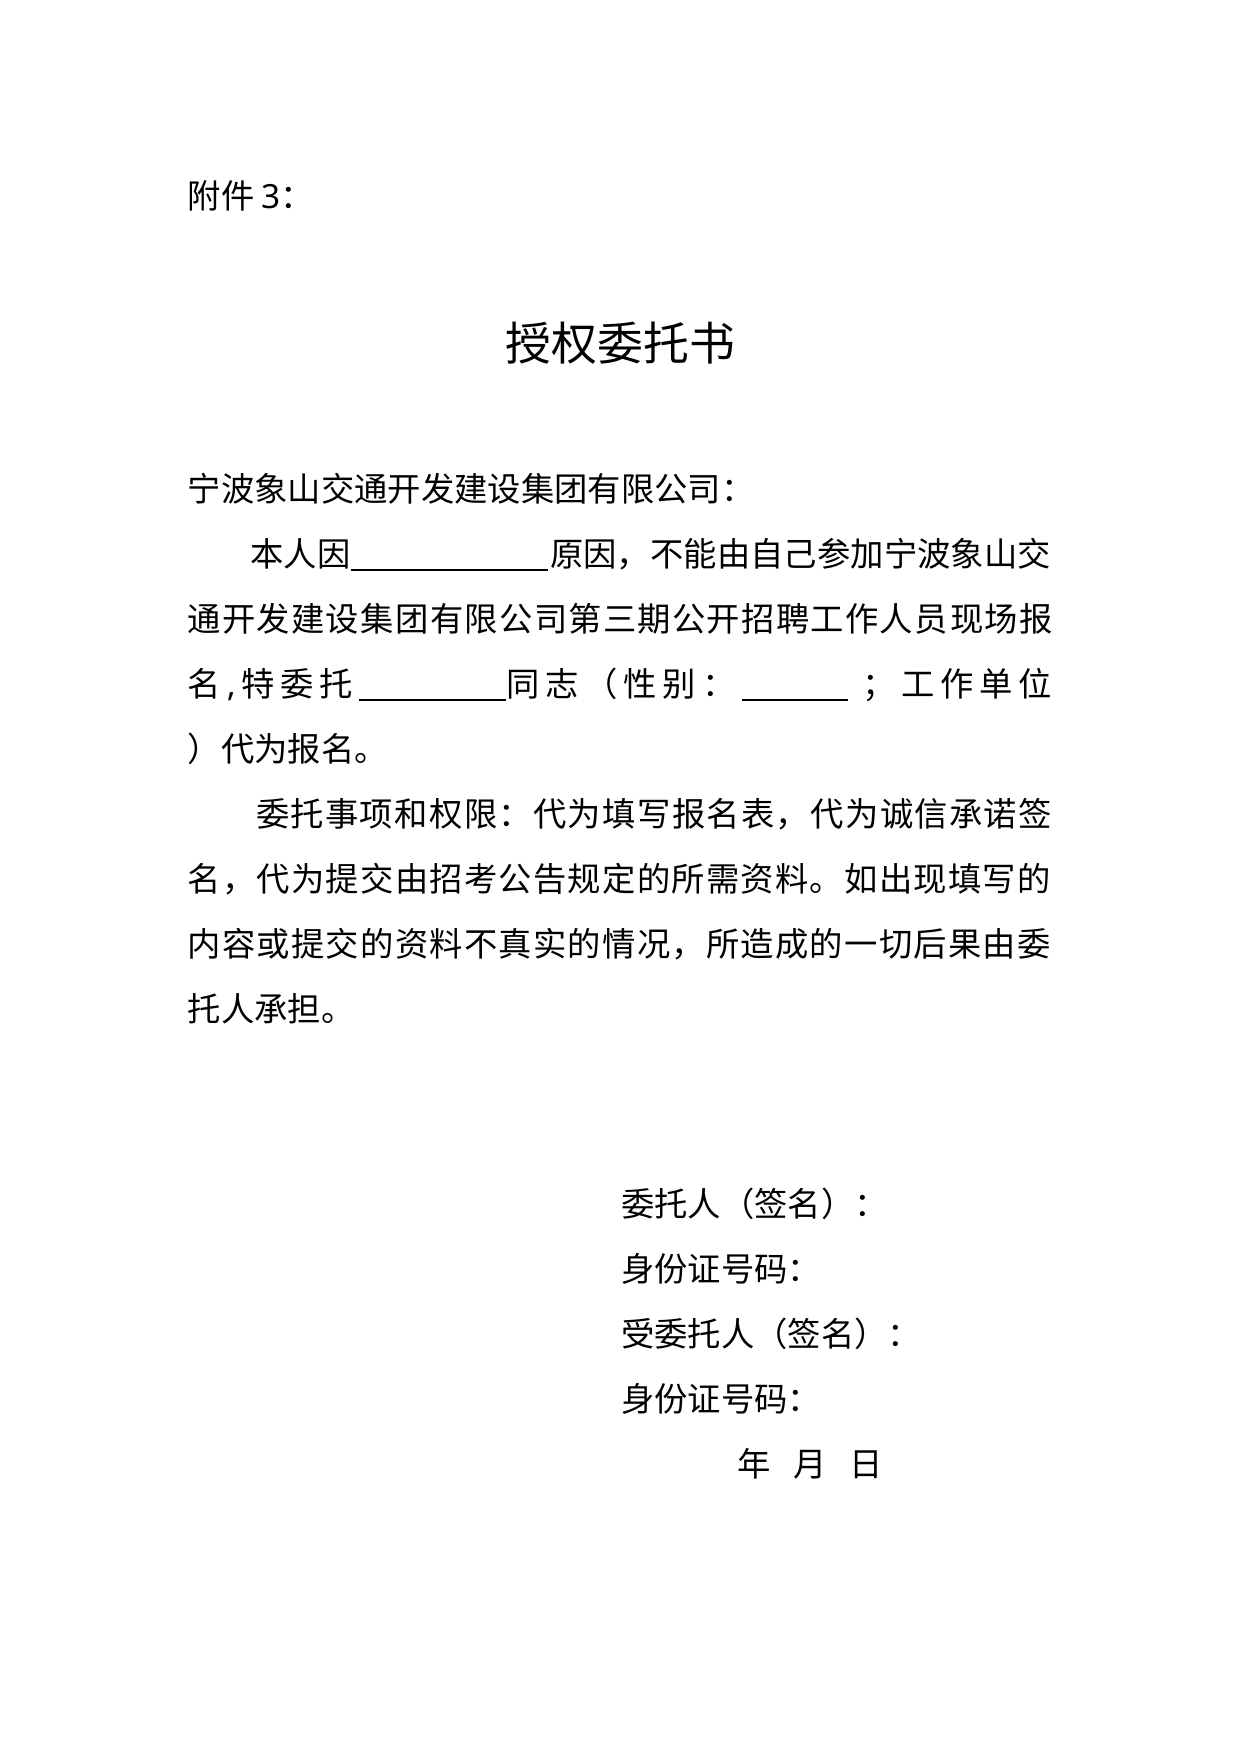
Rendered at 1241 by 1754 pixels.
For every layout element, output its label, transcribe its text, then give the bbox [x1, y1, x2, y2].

text 授权委托书 [187, 292, 1053, 389]
text 宁波象山交通开发建设集团有限公司： [187, 454, 1053, 519]
text 附件3： [187, 162, 1053, 227]
text 受委托人（签名）： [187, 1299, 1053, 1364]
text 身份证号码： [187, 1364, 1053, 1429]
text 年 月 日 [187, 1429, 1053, 1494]
text 本人因 原因，不能由自己参加宁波象山交通开发建设集团有限公司第三期公开招聘工作人员现场报名,特委托 同志（性别： ；工作单位 ）代为报名。 [187, 519, 1053, 779]
text 身份证号码： [187, 1234, 1053, 1299]
text 委托事项和权限：代为填写报名表，代为诚信承诺签名，代为提交由招考公告规定的所需资料。如出现填写的内容或提交的资料不真实的情况，所造成的一切后果由委托人承担。 [187, 779, 1053, 1039]
text 委托人（签名）： [187, 1169, 1053, 1234]
